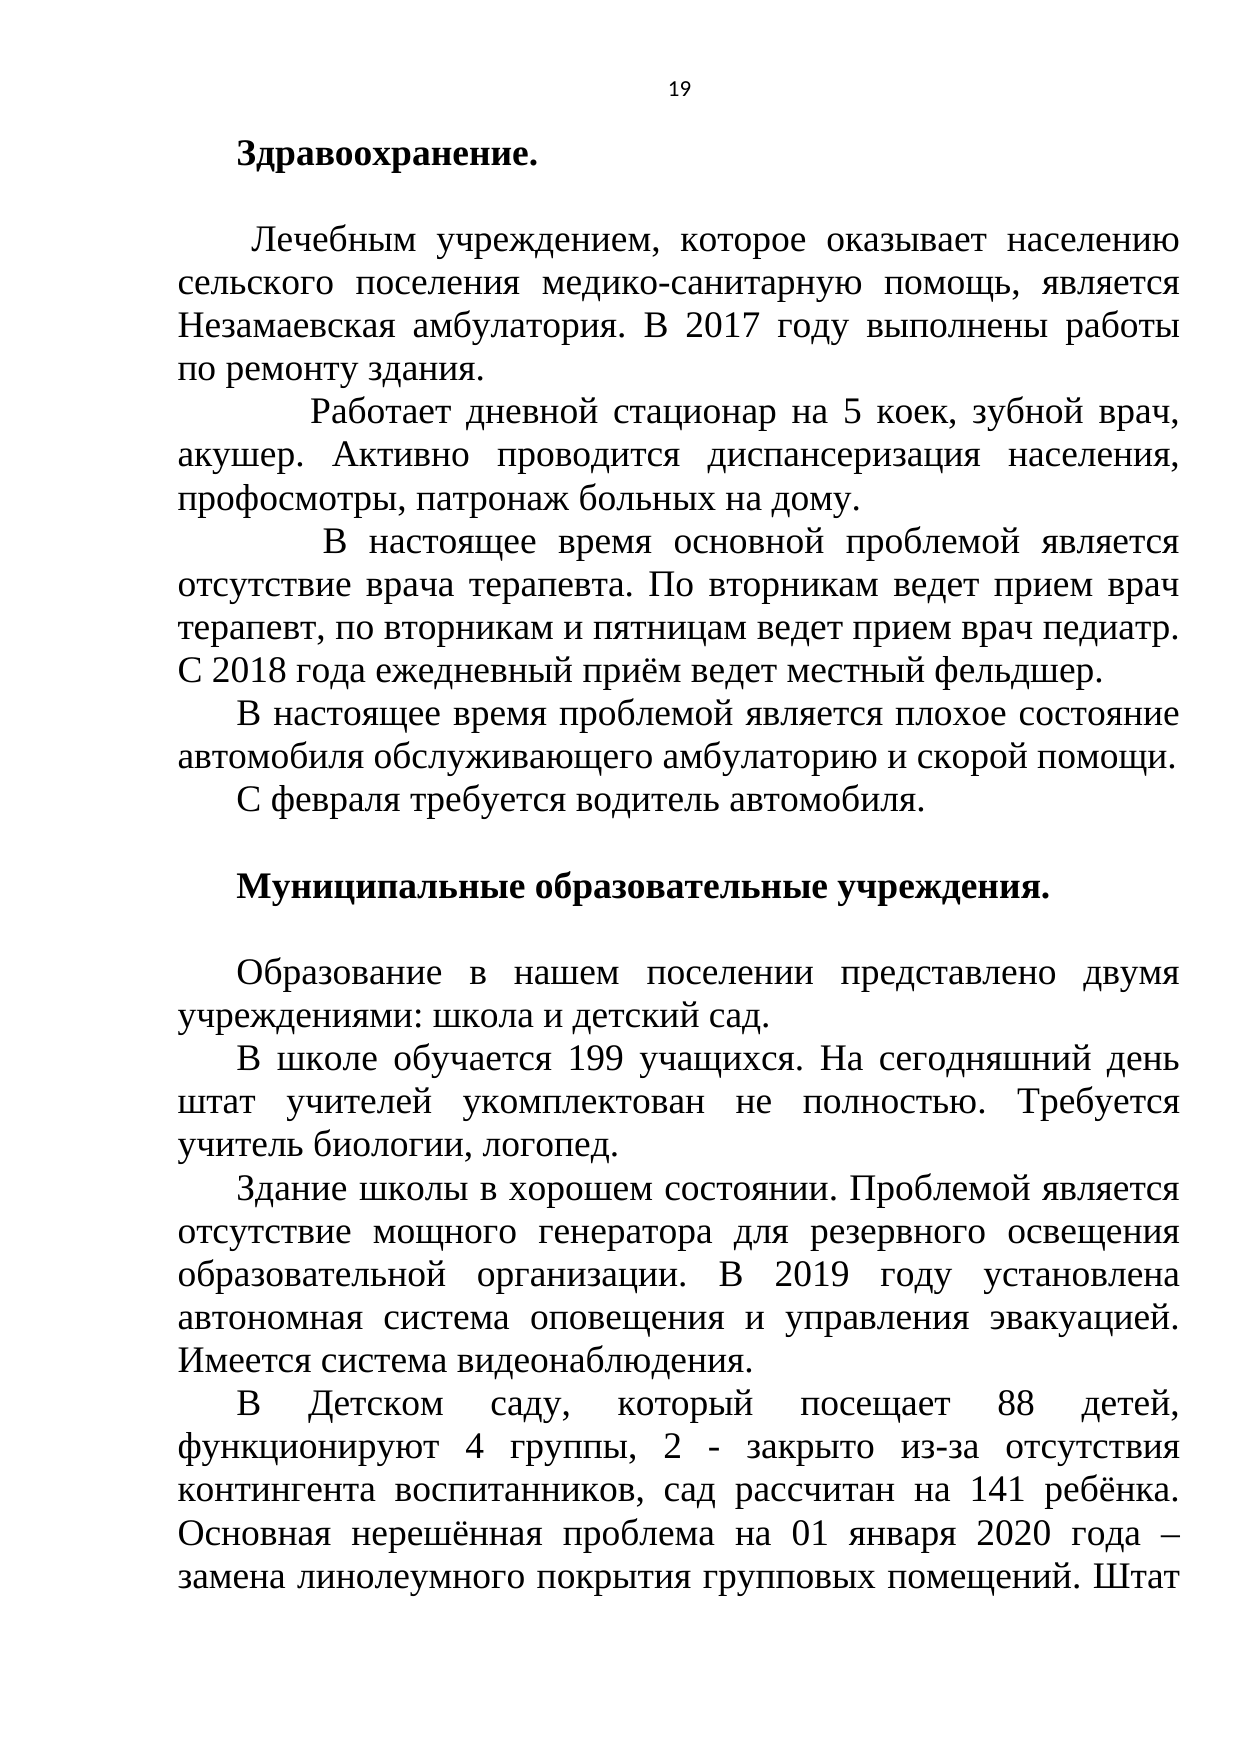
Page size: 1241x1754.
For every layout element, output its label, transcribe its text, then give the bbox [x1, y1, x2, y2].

text Работает дневной стационар на 5 коек, зубной врач, акушер. Активно проводится диспансеризация населения, профосмотры, патронаж больных на дому. [177, 389, 1181, 518]
text С февраля требуется водитель автомобиля. [177, 777, 1181, 820]
text В школе обучается 199 учащихся. На сегодняшний день штат учителей укомплектован не полностью. Требуется учитель биологии, логопед. [177, 1036, 1181, 1165]
text В настоящее время основной проблемой является отсутствие врача терапевта. По вторникам ведет прием врач терапевт, по вторникам и пятницам ведет прием врач педиатр. С 2018 года ежедневный приём ведет местный фельдшер. [177, 518, 1181, 691]
text В настоящее время проблемой является плохое состояние автомобиля обслуживающего амбулаторию и скорой помощи. [177, 691, 1181, 777]
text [177, 1381, 1181, 1596]
text Здравоохранение. [177, 130, 1181, 173]
text Образование в нашем поселении представлено двумя учреждениями: школа и детский сад. [177, 949, 1181, 1036]
text Здание школы в хорошем состоянии. Проблемой является отсутствие мощного генератора для резервного освещения образовательной организации. В 2019 году установлена автономная система оповещения и управления эвакуацией. Имеется система видеонаблюдения. [177, 1165, 1181, 1381]
text Муниципальные образовательные учреждения. [177, 863, 1181, 906]
text Лечебным учреждением, которое оказывает населению сельского поселения медико-санитарную помощь, является Незамаевская амбулатория. В 2017 году выполнены работы по ремонту здания. [177, 216, 1181, 389]
